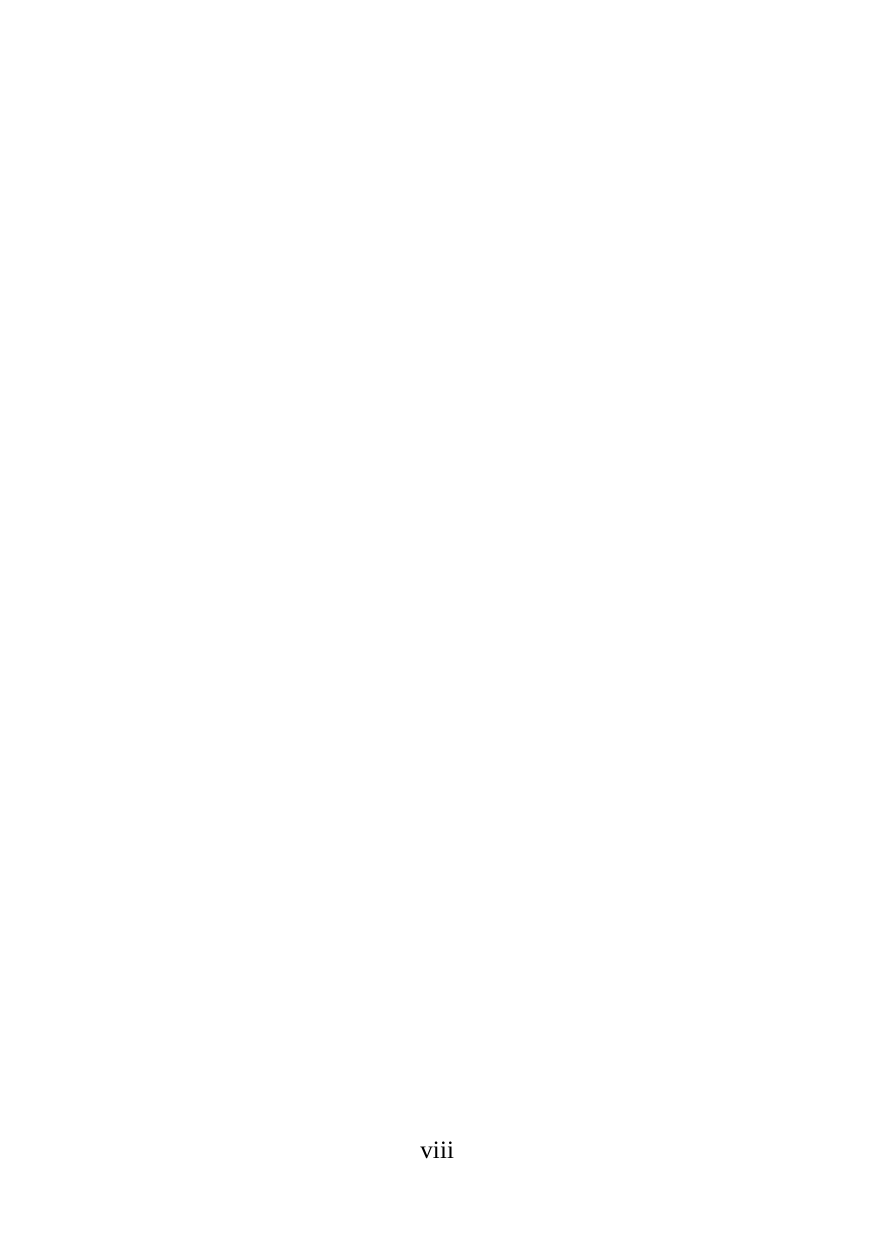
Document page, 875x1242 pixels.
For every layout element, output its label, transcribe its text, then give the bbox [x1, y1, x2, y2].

text viii [416, 1135, 457, 1164]
